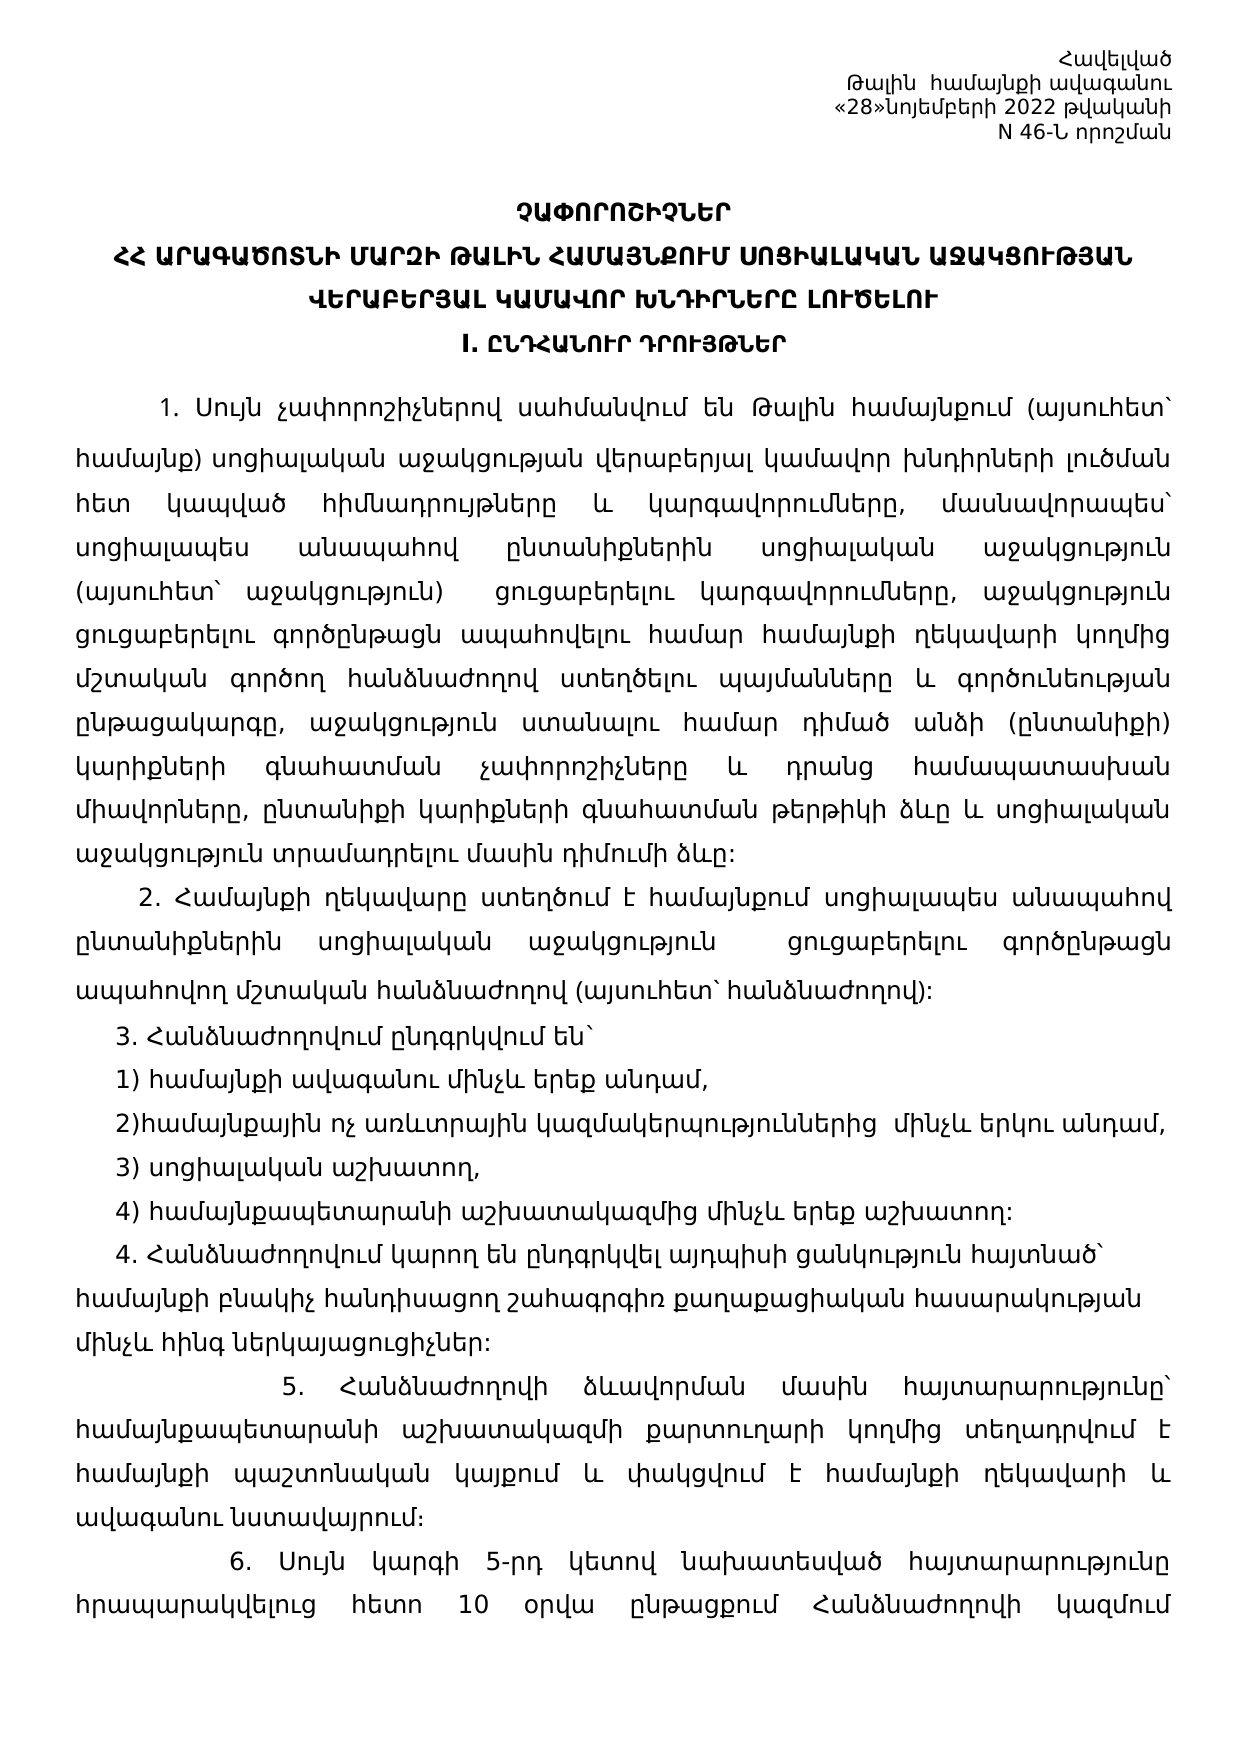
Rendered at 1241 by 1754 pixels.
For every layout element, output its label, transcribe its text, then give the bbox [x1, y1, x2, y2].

text N 46-Ն որոշման [591, 120, 1172, 184]
text Հավելված [591, 47, 1172, 71]
text ՀՀ ԱՐԱԳԱԾՈՏՆԻ ՄԱՐԶԻ ԹԱԼԻՆ ՀԱՄԱՅՆՔՈՒՄ ՍՈՑԻԱԼԱԿԱՆ ԱՋԱԿՑՈՒԹՅԱՆ ՎԵՐԱԲԵՐՅԱԼ ԿԱՄԱՎՈՐ ԽՆԴԻՐՆԵՐԸ ԼՈՒԾԵԼՈՒ [75, 242, 1172, 315]
text 1. Սույն չափորոշիչներով սահմանվում են Թալին համայնքում (այսուհետ` համայնք) սոցիալական աջակցության վերաբերյալ կամավոր խնդիրների լուծման հետ կապված հիմնադրույթները և կարգավորումները, մասնավորապես՝ սոցիալապես անապահով ընտանիքներին սոցիալական աջակցություն (այսուհետ՝ աջակցություն) ցուցաբերելու կարգավորումները, աջակցություն ցուցաբերելու գործընթացն ապահովելու համար համայնքի ղեկավարի կողմից մշտական գործող հանձնաժողով ստեղծելու պայմանները և գործունեության ընթացակարգը, աջակցություն ստանալու համար դիմած անձի (ընտանիքի) կարիքների գնահատման չափորոշիչները և դրանց համապատասխան միավորները, ընտանիքի կարիքների գնահատման թերթիկի ձևը և սոցիալական աջակցություն տրամադրելու մասին դիմումի ձևը: 2. Համայնքի ղեկավարը ստեղծում է համայնքում սոցիալապես անապահով ընտանիքներին սոցիալական աջակցություն ցուցաբերելու գործընթացն ապահովող մշտական հանձնաժողով (այսուհետ` հանձնաժողով): 3. Հանձնաժողովում ընդգրկվում են` [75, 390, 1172, 1051]
text «28»նոյեմբերի 2022 թվականի [591, 95, 1172, 120]
text 5. Հանձնաժողովի ձևավորման մասին հայտարարությունը՝ համայնքապետարանի աշխատակազմի քարտուղարի կողմից տեղադրվում է համայնքի պաշտոնական կայքում և փակցվում է համայնքի ղեկավարի և ավագանու նստավայրում։ [75, 1372, 1172, 1532]
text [75, 1547, 1172, 1619]
text ՉԱՓՈՐՈՇԻՉՆԵՐ [75, 198, 1172, 227]
text 3) սոցիալական աշխատող, 4) համայնքապետարանի աշխատակազմից մինչև երեք աշխատող: 4. Հանձնաժողովում կարող են ընդգրկվել այդպիսի ցանկություն հայտնած՝ համայնքի բնակիչ հանդիսացող շահագրգիռ քաղաքացիական հասարակության մինչև հինգ ներկայացուցիչներ: [75, 1153, 1172, 1357]
text Թալին համայնքի ավագանու [591, 71, 1172, 95]
text 1) համայնքի ավագանու մինչև երեք անդամ, 2)համայնքային ոչ առևտրային կազմակերպություններից մինչև երկու անդամ, [75, 1065, 1172, 1138]
text I. ԸՆԴՀԱՆՈՒՐ ԴՐՈՒՅԹՆԵՐ [75, 329, 1172, 358]
